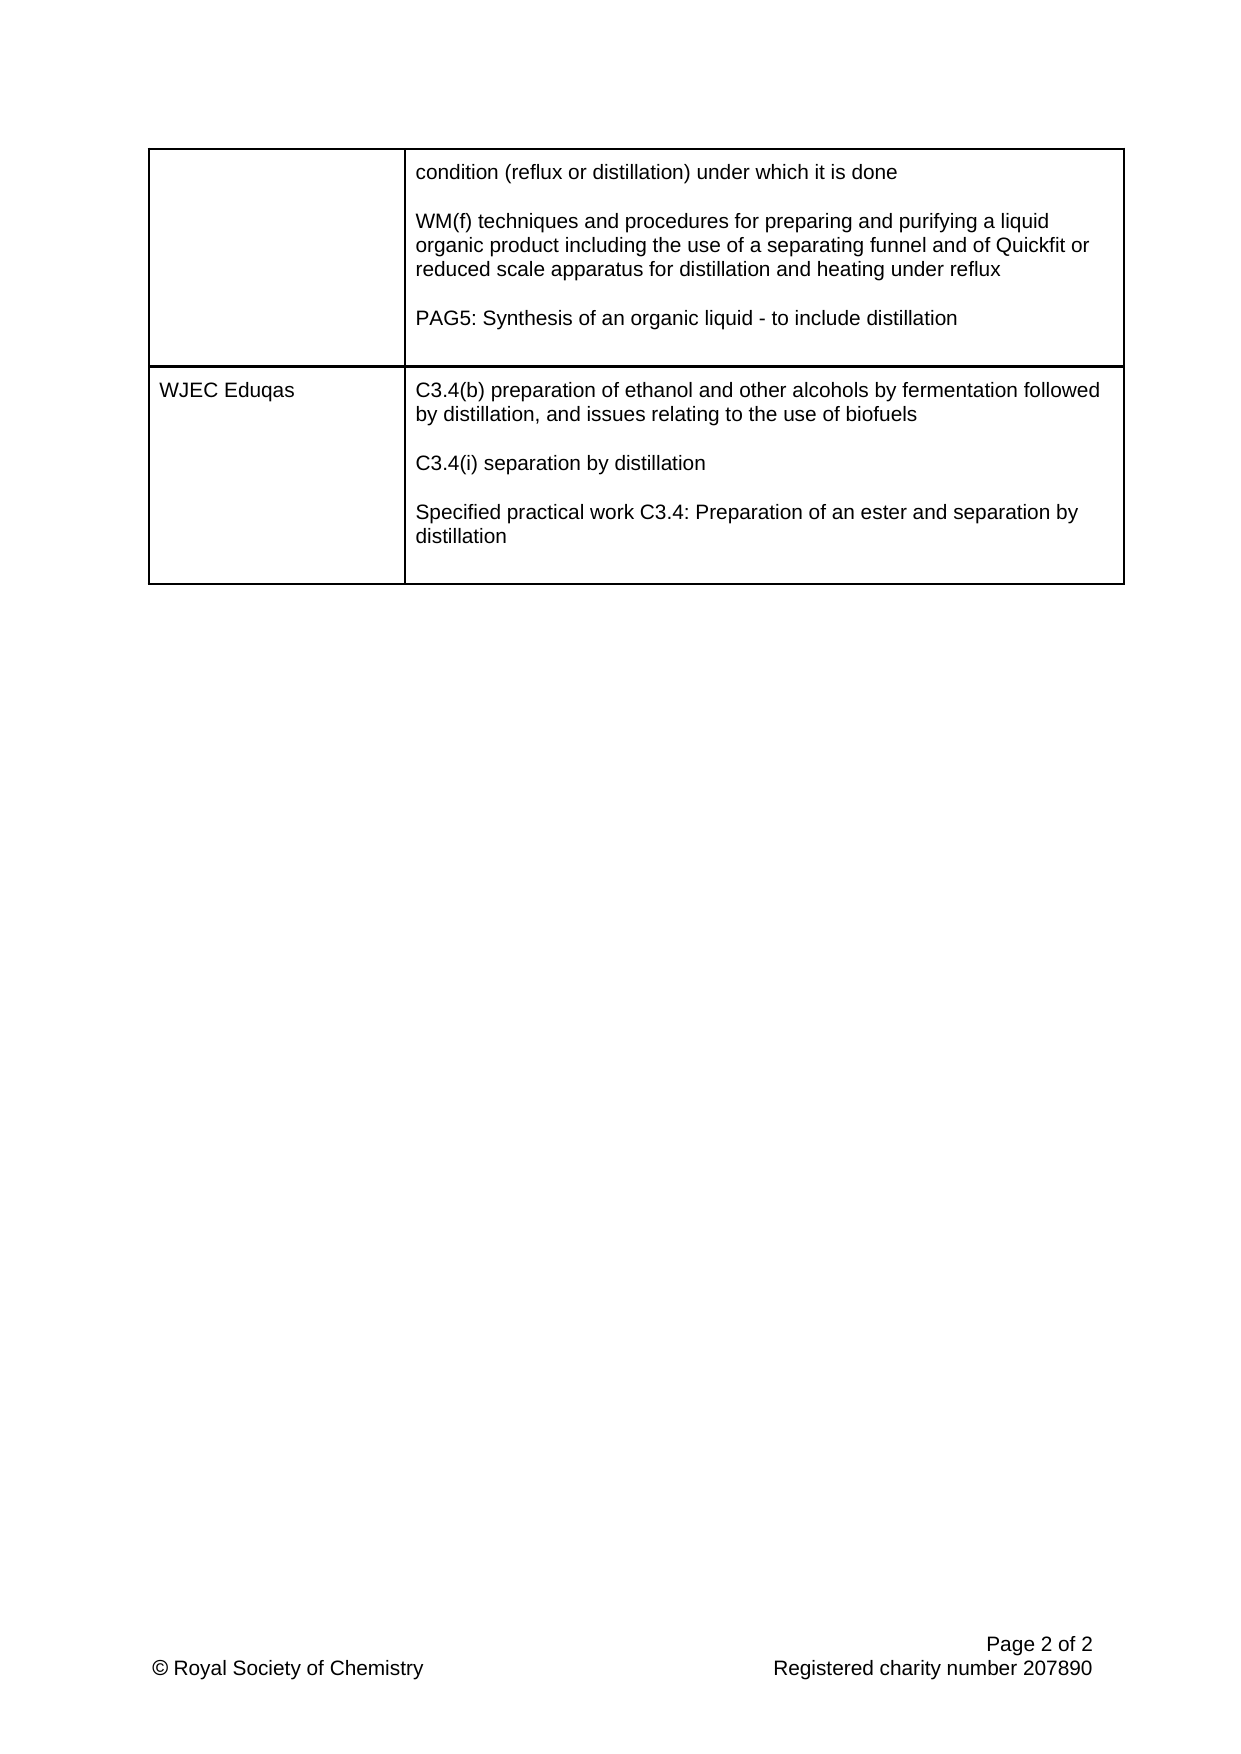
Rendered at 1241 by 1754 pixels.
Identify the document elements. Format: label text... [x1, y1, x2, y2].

table_cell C3.4(b) preparation of ethanol and other alcohols by fermentation followed by distillation, and issues relating to the use of biofuels C3.4(i) separation by distillation Specified practical work C3.4: Preparation of an ester and separation by distillation [406, 368, 1123, 583]
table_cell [150, 150, 404, 365]
table_cell WJEC Eduqas [150, 368, 404, 583]
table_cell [406, 150, 1123, 365]
